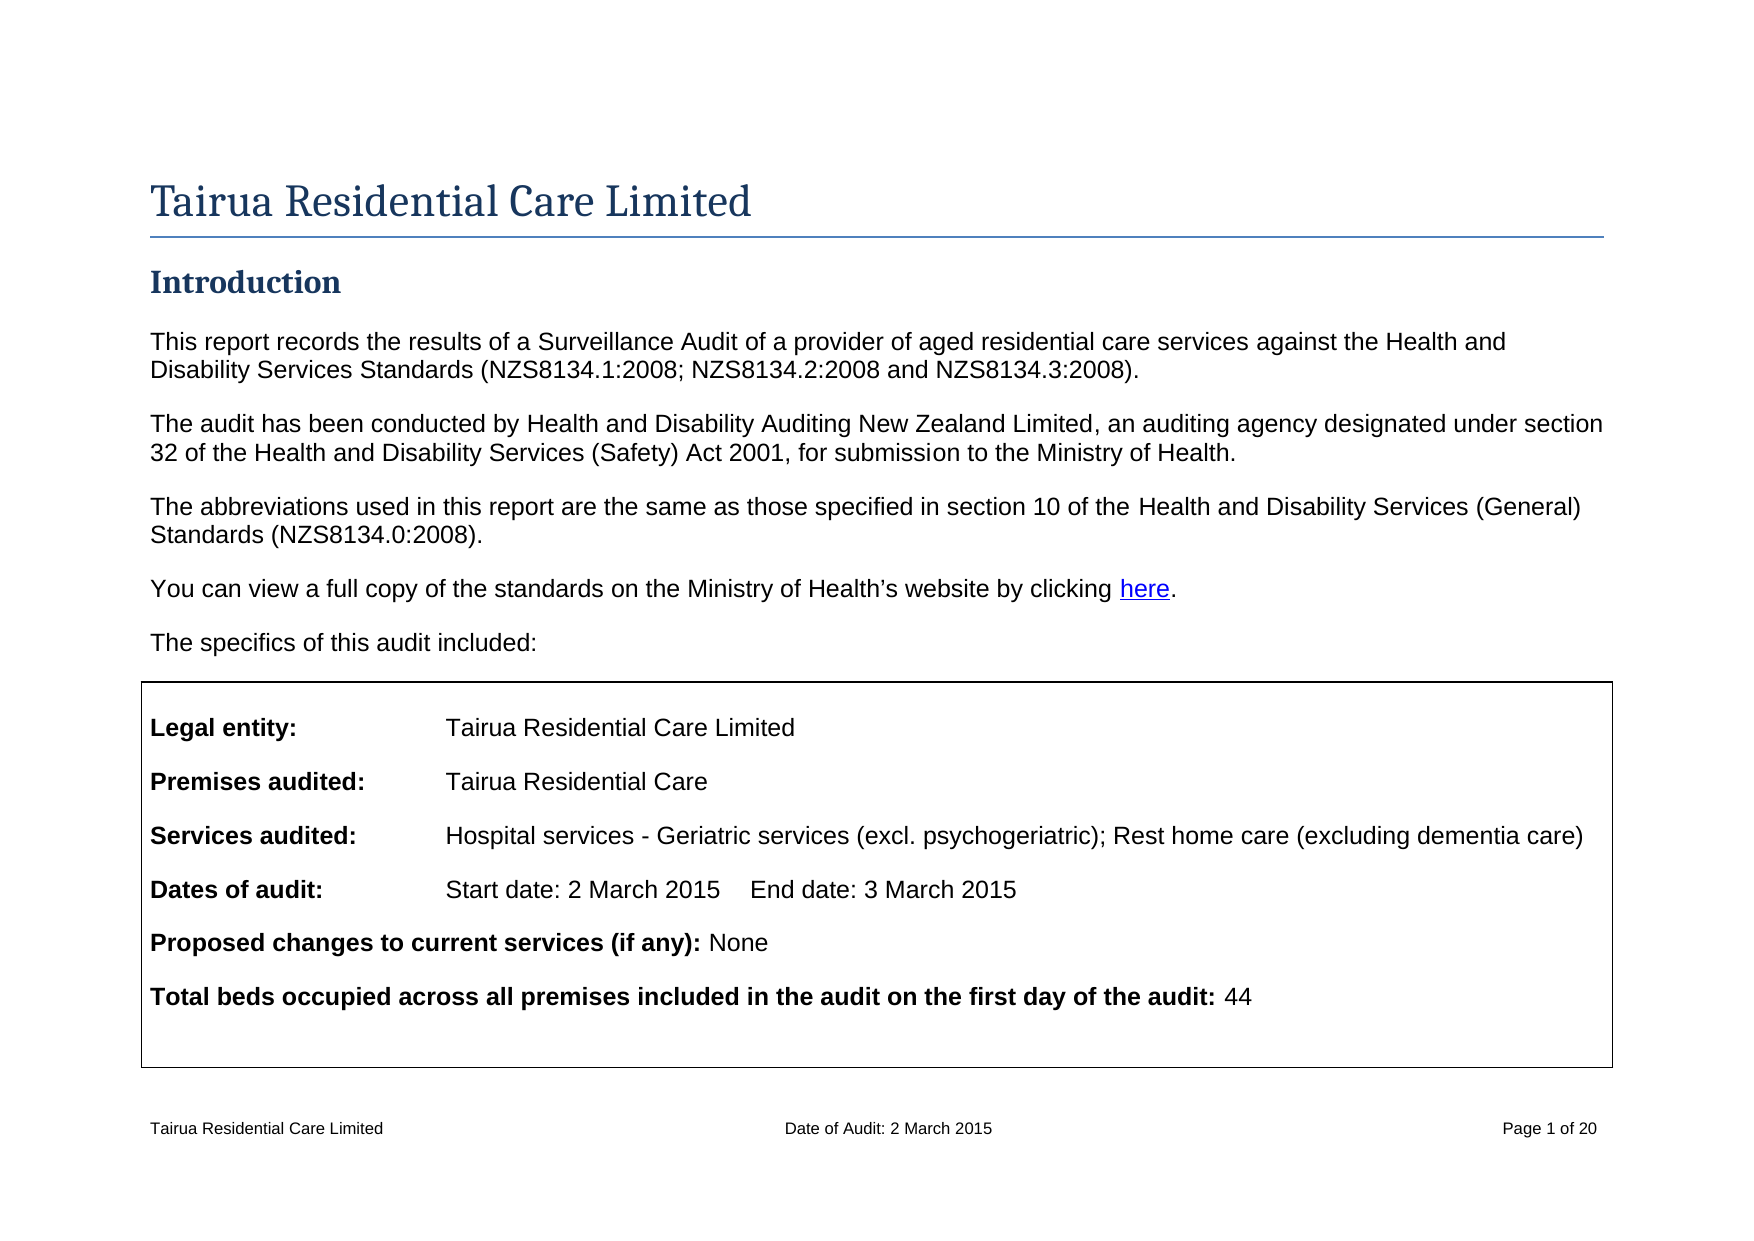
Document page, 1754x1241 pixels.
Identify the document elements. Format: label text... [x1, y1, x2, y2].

text This report records the results of a Surveillance Audit of a provider of aged residential care services against the Health and Disability Services Standards (NZS8134.1:2008; NZS8134.2:2008 and NZS8134.3:2008). [150, 326, 1604, 384]
text Dates of audit: Start date: 2 March 2015 End date: 3 March 2015 [142, 871, 1612, 903]
text Proposed changes to current services (if any): None [142, 925, 1612, 957]
subtitle Introduction [150, 263, 1604, 301]
text Total beds occupied across all premises included in the audit on the first day of the audit: 44 [142, 979, 1612, 1011]
text Legal entity: Tairua Residential Care Limited [150, 713, 1604, 742]
text The audit has been conducted by Health and Disability Auditing New Zealand Limited, an auditing agency designated under section 32 of the Health and Disability Services (Safety) Act 2001, for submission to the Ministry of Health. [150, 409, 1604, 466]
text The specifics of this audit included: [150, 628, 1604, 656]
subtitle Tairua Residential Care Limited [150, 175, 1604, 236]
text Services audited: Hospital services - Geriatric services (excl. psychogeriatric); Rest home care (excluding dementia care) [142, 818, 1612, 849]
text Premises audited: Tairua Residential Care [142, 764, 1612, 796]
text The abbreviations used in this report are the same as those specified in section 10 of the Health and Disability Services (General) Standards (NZS8134.0:2008). [150, 491, 1604, 549]
text You can view a full copy of the standards on the Ministry of Health’s website by clicking here. [150, 574, 1604, 603]
